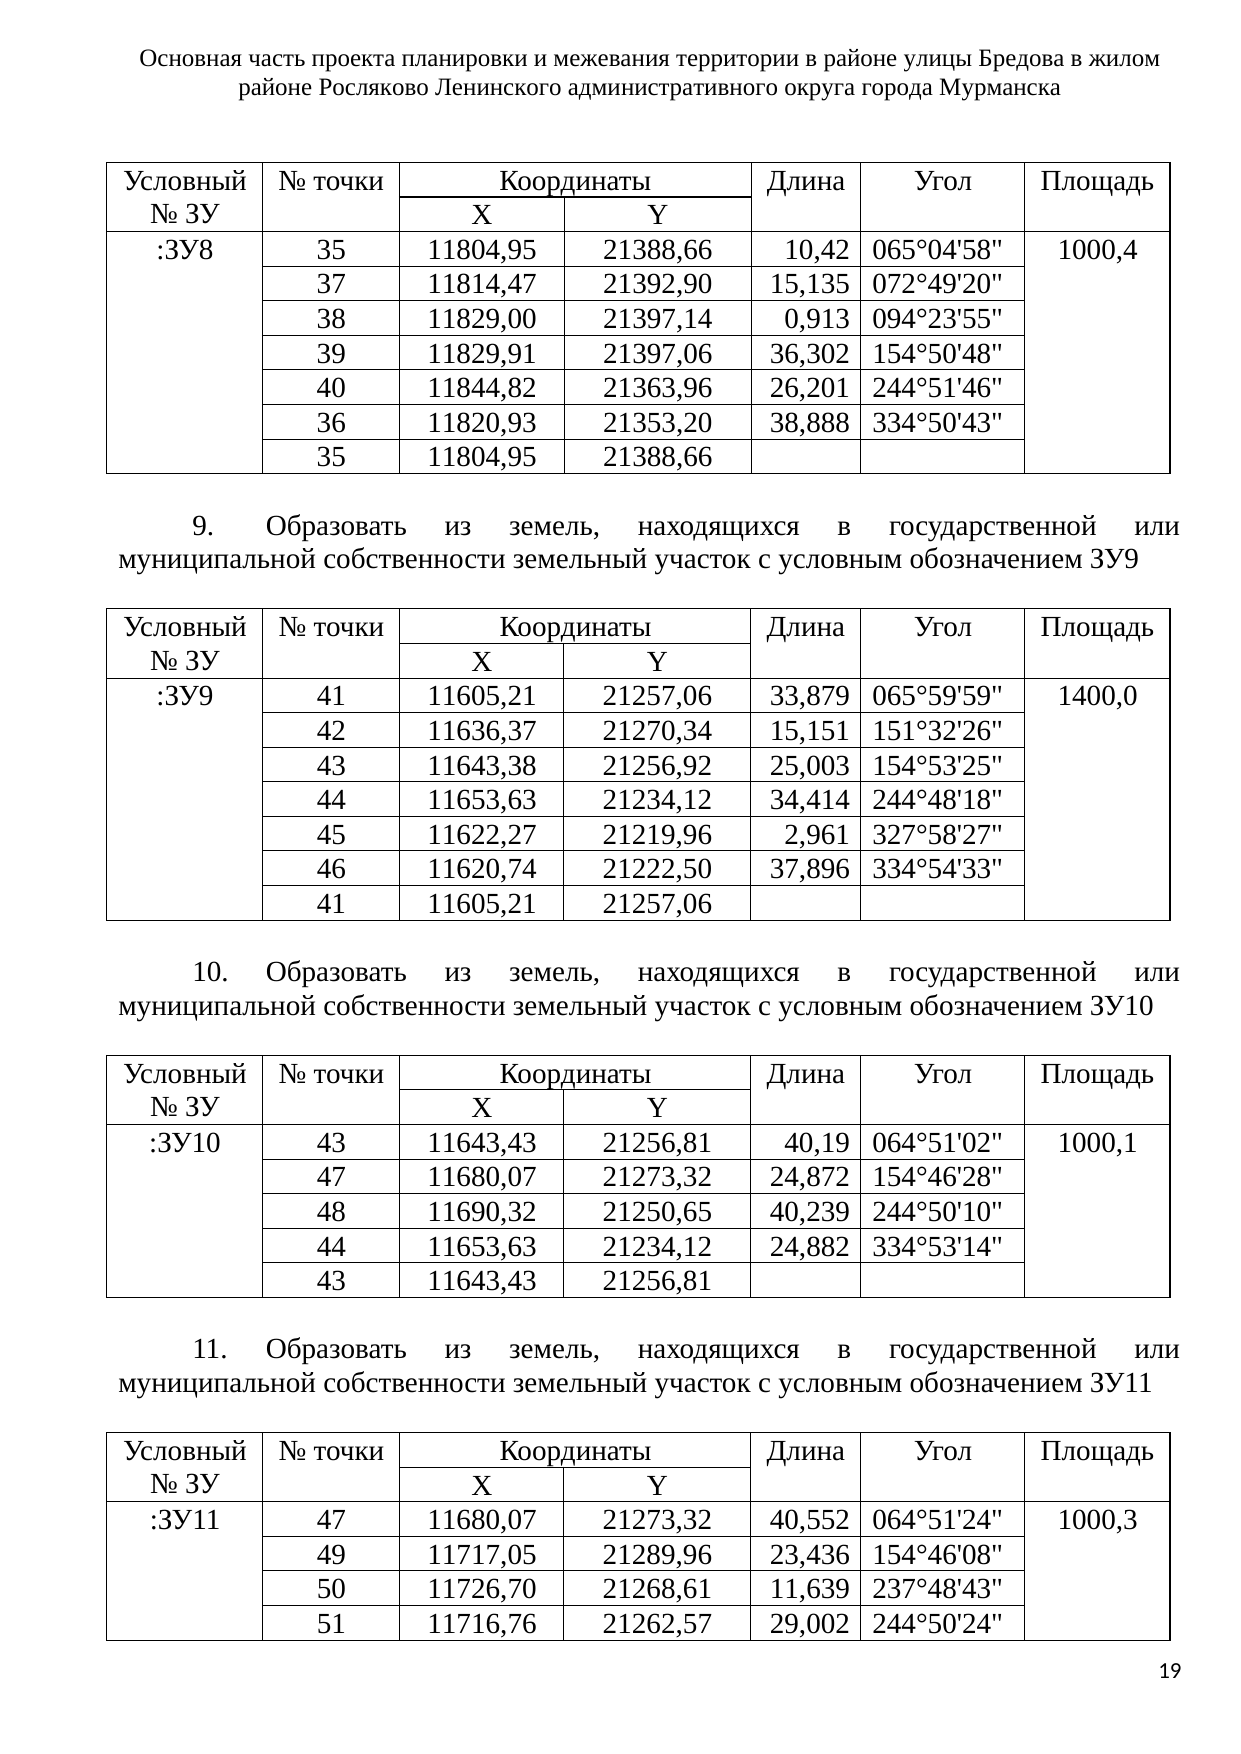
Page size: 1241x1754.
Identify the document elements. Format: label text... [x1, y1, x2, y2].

table_cell X [400, 644, 563, 677]
table_cell 11829,00 [400, 301, 564, 335]
table_cell 21250,65 [564, 1194, 750, 1228]
table_cell [861, 1263, 1024, 1297]
table_cell 065°04'58" [861, 232, 1024, 266]
table_cell Y [564, 1468, 750, 1501]
table_cell 41 [263, 886, 399, 919]
table_header № точки [263, 1433, 399, 1501]
table_cell 35 [263, 440, 399, 473]
table_cell 154°46'08" [861, 1537, 1024, 1570]
table_cell 25,003 [751, 748, 860, 781]
table_cell 29,002 [751, 1606, 860, 1639]
table_cell X [400, 198, 564, 231]
table_cell 11726,70 [400, 1571, 563, 1605]
table_cell :ЗУ9 [107, 679, 262, 919]
table_cell 11636,37 [400, 713, 563, 747]
table_cell 40,239 [751, 1194, 860, 1228]
table_cell 36 [263, 405, 399, 438]
table_cell 43 [263, 1263, 399, 1297]
table_cell 11680,07 [400, 1160, 563, 1193]
table_cell 47 [263, 1502, 399, 1536]
table_cell 41 [263, 679, 399, 712]
table_cell 2,961 [751, 817, 860, 850]
table_cell 064°51'02" [861, 1125, 1024, 1158]
table_cell 11653,63 [400, 1229, 563, 1262]
table_cell 072°49'20" [861, 267, 1024, 300]
table_header Координаты [400, 163, 751, 196]
list Образовать из земель, находящихся в государственной или муниципальной собственности земельный участок с условным обозначением ЗУ9 [118, 508, 1181, 575]
table_cell 1400,0 [1025, 679, 1169, 919]
table_header Длина [752, 163, 860, 231]
table_cell 11820,93 [400, 405, 564, 438]
table_header Условный № ЗУ [107, 1433, 262, 1501]
table_cell 21270,34 [564, 713, 750, 747]
table_cell 39 [263, 336, 399, 369]
table_cell 34,414 [751, 782, 860, 816]
table_cell 42 [263, 713, 399, 747]
table_cell 154°53'25" [861, 748, 1024, 781]
table_cell 43 [263, 1125, 399, 1158]
table_cell 1000,1 [1025, 1125, 1169, 1297]
table_cell 154°46'28" [861, 1160, 1024, 1193]
table_cell 154°50'48" [861, 336, 1024, 369]
table_cell 11829,91 [400, 336, 564, 369]
table_cell 51 [263, 1606, 399, 1639]
table_cell 11622,27 [400, 817, 563, 850]
table_cell 1000,4 [1025, 232, 1169, 473]
table_header Координаты [400, 1056, 750, 1089]
table_cell 21392,90 [565, 267, 751, 300]
table_cell 094°23'55" [861, 301, 1024, 335]
table_header Координаты [400, 1433, 750, 1467]
table_cell 065°59'59" [861, 679, 1024, 712]
table_cell 244°50'24" [861, 1606, 1024, 1639]
table_cell [751, 886, 860, 919]
table_cell 40 [263, 370, 399, 404]
table_cell 10,42 [752, 232, 860, 266]
table_cell 43 [263, 748, 399, 781]
table_header Угол [861, 1433, 1024, 1501]
table_cell 24,872 [751, 1160, 860, 1193]
table_cell 11643,43 [400, 1263, 563, 1297]
table_cell 244°51'46" [861, 370, 1024, 404]
table_header Угол [861, 1056, 1024, 1124]
table_cell [752, 440, 860, 473]
table_header Площадь [1025, 1433, 1169, 1501]
table_cell [751, 1263, 860, 1297]
table_cell Y [564, 644, 750, 677]
table_header Длина [751, 609, 860, 677]
table_cell 11653,63 [400, 782, 563, 816]
table_cell 21388,66 [565, 440, 751, 473]
table_cell 11690,32 [400, 1194, 563, 1228]
table_cell 21388,66 [565, 232, 751, 266]
table_cell 11814,47 [400, 267, 564, 300]
table_cell [861, 886, 1024, 919]
table_cell 33,879 [751, 679, 860, 712]
table_cell 36,302 [752, 336, 860, 369]
table_cell 151°32'26" [861, 713, 1024, 747]
table_cell 21222,50 [564, 851, 750, 885]
table_cell 244°48'18" [861, 782, 1024, 816]
table_header Площадь [1025, 163, 1169, 231]
table_cell 21257,06 [564, 886, 750, 919]
table_cell 21256,81 [564, 1125, 750, 1158]
table_cell :ЗУ11 [107, 1502, 262, 1639]
table_cell :ЗУ8 [107, 232, 262, 473]
table_header № точки [263, 609, 399, 677]
table_cell 11643,38 [400, 748, 563, 781]
table_cell Y [565, 198, 751, 231]
table_cell 21257,06 [564, 679, 750, 712]
table_cell Y [564, 1090, 750, 1124]
table_cell :ЗУ10 [107, 1125, 262, 1297]
table_cell 21256,92 [564, 748, 750, 781]
table_header № точки [263, 163, 399, 231]
table_cell 11804,95 [400, 232, 564, 266]
table_header Условный № ЗУ [107, 163, 262, 231]
table_cell 11620,74 [400, 851, 563, 885]
table_cell 334°53'14" [861, 1229, 1024, 1262]
table_cell [861, 440, 1024, 473]
table_cell 11643,43 [400, 1125, 563, 1158]
table_cell 244°50'10" [861, 1194, 1024, 1228]
table_cell 334°50'43" [861, 405, 1024, 438]
table_cell 21289,96 [564, 1537, 750, 1570]
table_cell 50 [263, 1571, 399, 1605]
table_header Условный № ЗУ [107, 609, 262, 677]
table_cell 11716,76 [400, 1606, 563, 1639]
table_cell 0,913 [752, 301, 860, 335]
table_header Площадь [1025, 1056, 1169, 1124]
table_cell 40,19 [751, 1125, 860, 1158]
table_cell 38,888 [752, 405, 860, 438]
table_cell 064°51'24" [861, 1502, 1024, 1536]
table_cell 21353,20 [565, 405, 751, 438]
table_header Длина [751, 1433, 860, 1501]
table_cell 47 [263, 1160, 399, 1193]
table_cell 23,436 [751, 1537, 860, 1570]
table_cell 327°58'27" [861, 817, 1024, 850]
table_header Угол [861, 163, 1024, 231]
table_cell 46 [263, 851, 399, 885]
table_cell 21256,81 [564, 1263, 750, 1297]
table_cell 45 [263, 817, 399, 850]
table_cell 11680,07 [400, 1502, 563, 1536]
table_cell X [400, 1090, 563, 1124]
table_cell 21234,12 [564, 782, 750, 816]
table_cell 334°54'33" [861, 851, 1024, 885]
table_cell 21363,96 [565, 370, 751, 404]
table_cell 11605,21 [400, 886, 563, 919]
table_cell 21219,96 [564, 817, 750, 850]
table_cell X [400, 1468, 563, 1501]
table_cell 21262,57 [564, 1606, 750, 1639]
list Образовать из земель, находящихся в государственной или муниципальной собственности земельный участок с условным обозначением ЗУ10 [118, 954, 1181, 1021]
table_cell 21397,06 [565, 336, 751, 369]
table_cell 44 [263, 782, 399, 816]
table_cell 21268,61 [564, 1571, 750, 1605]
table_cell 1000,3 [1025, 1502, 1169, 1639]
table_cell 49 [263, 1537, 399, 1570]
table_cell 37,896 [751, 851, 860, 885]
table_cell 237°48'43" [861, 1571, 1024, 1605]
table_cell 11717,05 [400, 1537, 563, 1570]
table_header Координаты [400, 609, 750, 643]
table_header № точки [263, 1056, 399, 1124]
table_cell 44 [263, 1229, 399, 1262]
table_cell 11,639 [751, 1571, 860, 1605]
table_cell 40,552 [751, 1502, 860, 1536]
table_cell 11605,21 [400, 679, 563, 712]
table_cell 21273,32 [564, 1502, 750, 1536]
table_cell 21234,12 [564, 1229, 750, 1262]
table_cell 38 [263, 301, 399, 335]
table_cell 37 [263, 267, 399, 300]
table_cell 11804,95 [400, 440, 564, 473]
table_cell 15,135 [752, 267, 860, 300]
table_cell 21273,32 [564, 1160, 750, 1193]
table_cell 21397,14 [565, 301, 751, 335]
table_header Длина [751, 1056, 860, 1124]
table_header Угол [861, 609, 1024, 677]
list Образовать из земель, находящихся в государственной или муниципальной собственности земельный участок с условным обозначением ЗУ11 [118, 1331, 1181, 1398]
table_cell 11844,82 [400, 370, 564, 404]
table_cell 15,151 [751, 713, 860, 747]
table_cell 26,201 [752, 370, 860, 404]
table_header Площадь [1025, 609, 1169, 677]
table_cell 48 [263, 1194, 399, 1228]
table_cell 35 [263, 232, 399, 266]
table_cell 24,882 [751, 1229, 860, 1262]
table_header Условный № ЗУ [107, 1056, 262, 1124]
